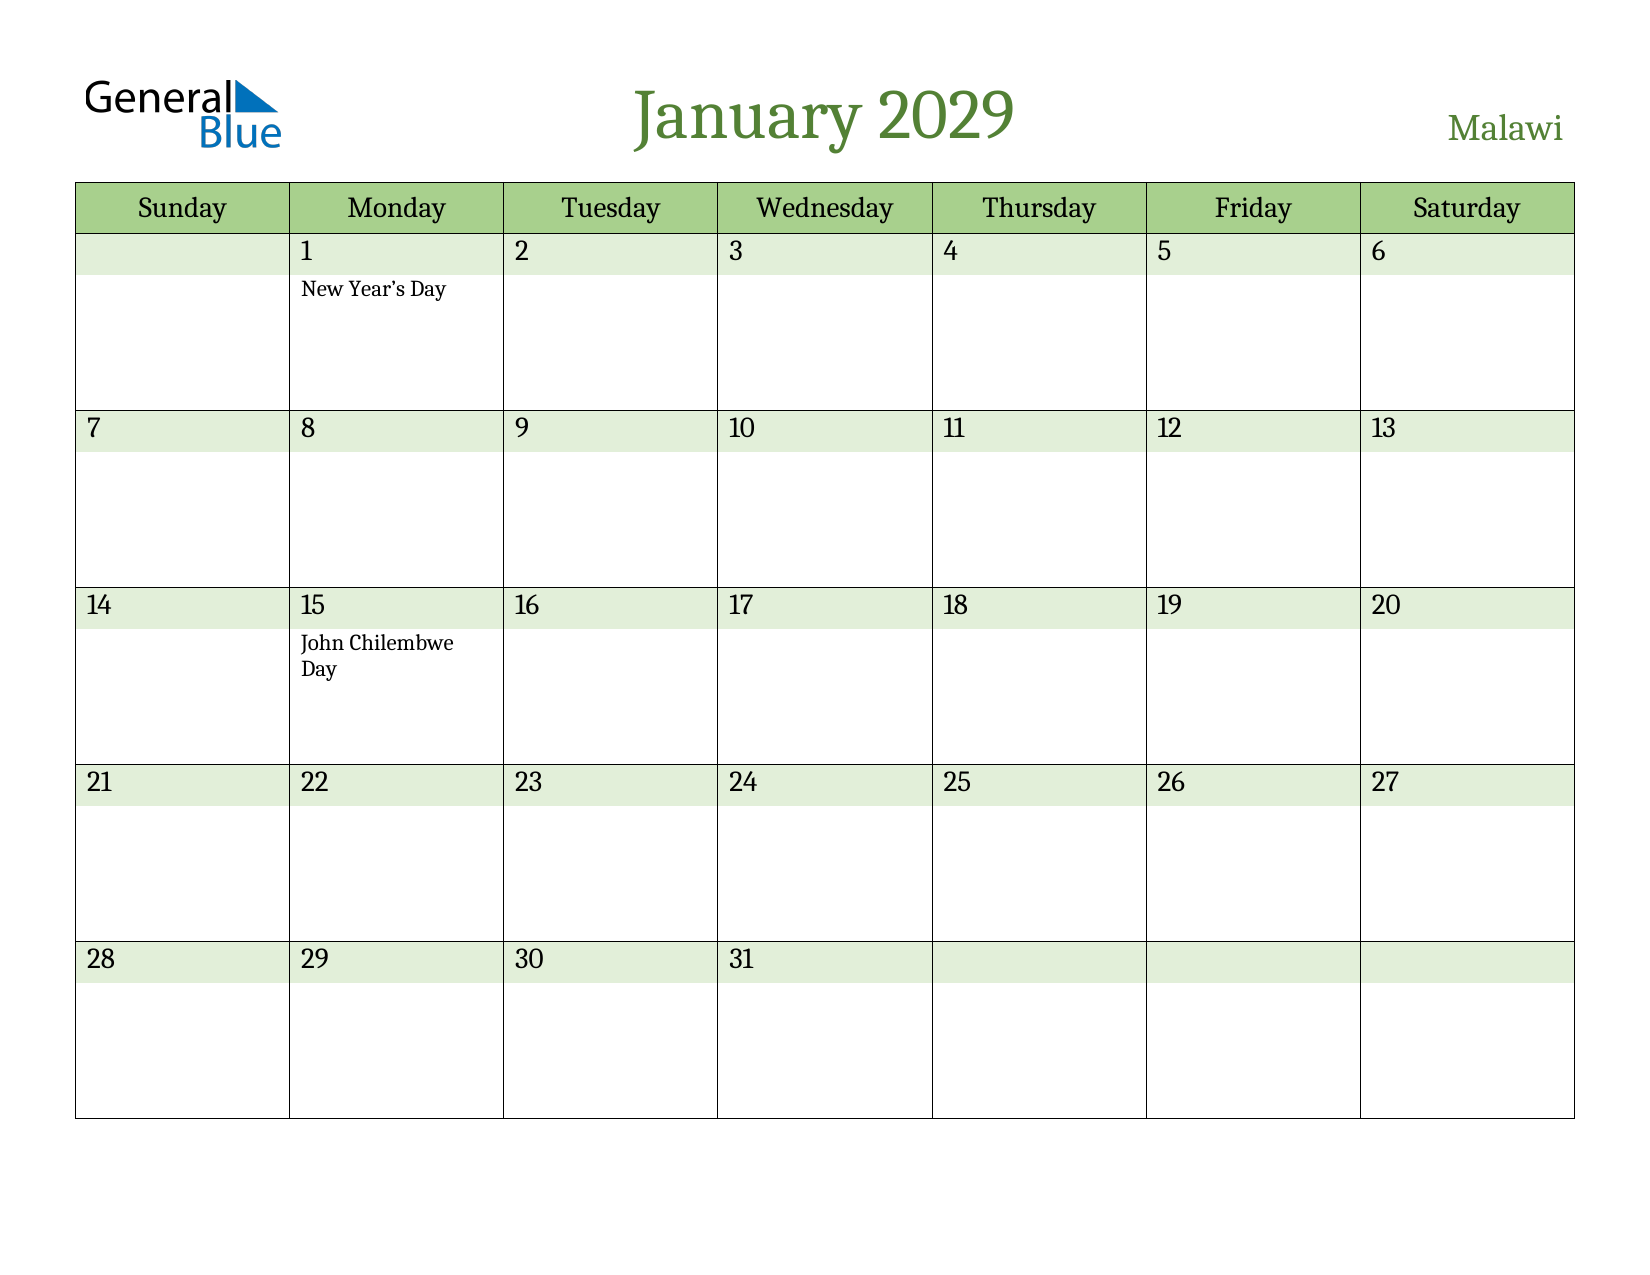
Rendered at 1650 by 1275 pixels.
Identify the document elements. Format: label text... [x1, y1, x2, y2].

table_cell [504, 806, 717, 941]
table_cell [1147, 629, 1360, 764]
table_cell 9 [504, 411, 717, 452]
table_cell 30 [504, 942, 717, 983]
table_cell 22 [290, 765, 503, 806]
table_cell [718, 806, 932, 941]
table_cell Sunday [76, 183, 289, 233]
table_header January 2029 [504, 75, 1146, 182]
table_cell 18 [933, 588, 1146, 629]
table_cell [933, 452, 1146, 587]
table_cell [933, 629, 1146, 764]
table_cell 10 [718, 411, 932, 452]
table_cell [1147, 983, 1360, 1118]
table_cell [1361, 983, 1574, 1118]
table_cell [504, 629, 717, 764]
table_cell [933, 275, 1146, 410]
table_cell 19 [1147, 588, 1360, 629]
table_cell Friday [1147, 183, 1360, 233]
table_cell [1361, 806, 1574, 941]
table_cell [76, 983, 289, 1118]
table_cell Monday [290, 183, 503, 233]
table_cell 27 [1361, 765, 1574, 806]
table_cell [504, 275, 717, 410]
table_cell 28 [76, 942, 289, 983]
table_cell [76, 452, 289, 587]
table_cell 15 [290, 588, 503, 629]
table_header [76, 75, 503, 182]
table_cell 16 [504, 588, 717, 629]
table_cell New Year’s Day [290, 275, 503, 410]
table_cell 25 [933, 765, 1146, 806]
table_cell 12 [1147, 411, 1360, 452]
table_cell 26 [1147, 765, 1360, 806]
table_cell [933, 806, 1146, 941]
table_cell [1147, 942, 1360, 983]
table_cell 29 [290, 942, 503, 983]
table_cell [1361, 942, 1574, 983]
table_cell Saturday [1361, 183, 1574, 233]
table_cell 4 [933, 234, 1146, 275]
table_cell [718, 275, 932, 410]
table_cell 14 [76, 588, 289, 629]
table_cell [718, 629, 932, 764]
table_cell [290, 452, 503, 587]
table_cell 23 [504, 765, 717, 806]
table_cell [504, 983, 717, 1118]
table_cell [718, 452, 932, 587]
table_cell [1361, 275, 1574, 410]
table_cell 2 [504, 234, 717, 275]
table_cell [76, 275, 289, 410]
table_cell 20 [1361, 588, 1574, 629]
table_cell 17 [718, 588, 932, 629]
table_cell [1147, 452, 1360, 587]
table_cell [933, 942, 1146, 983]
table_cell [718, 983, 932, 1118]
table_cell [1147, 275, 1360, 410]
table_cell Thursday [933, 183, 1146, 233]
table_cell [76, 806, 289, 941]
table_cell [76, 629, 289, 764]
table_cell [290, 806, 503, 941]
table_cell 6 [1361, 234, 1574, 275]
table_cell [933, 983, 1146, 1118]
table_cell [1361, 452, 1574, 587]
table_cell 11 [933, 411, 1146, 452]
table_cell [1361, 629, 1574, 764]
table_cell John Chilembwe Day [290, 629, 503, 764]
table_cell Tuesday [504, 183, 717, 233]
table_cell 5 [1147, 234, 1360, 275]
table_cell [504, 452, 717, 587]
picture [86, 80, 281, 148]
table_cell 3 [718, 234, 932, 275]
table_cell 13 [1361, 411, 1574, 452]
table_cell 1 [290, 234, 503, 275]
table_header Malawi [1146, 75, 1574, 182]
table_cell 8 [290, 411, 503, 452]
table_cell [1147, 806, 1360, 941]
table_cell [290, 983, 503, 1118]
table_cell 31 [718, 942, 932, 983]
table_cell [76, 234, 289, 275]
table_cell Wednesday [718, 183, 932, 233]
table_cell 24 [718, 765, 932, 806]
table_cell 21 [76, 765, 289, 806]
table_cell 7 [76, 411, 289, 452]
